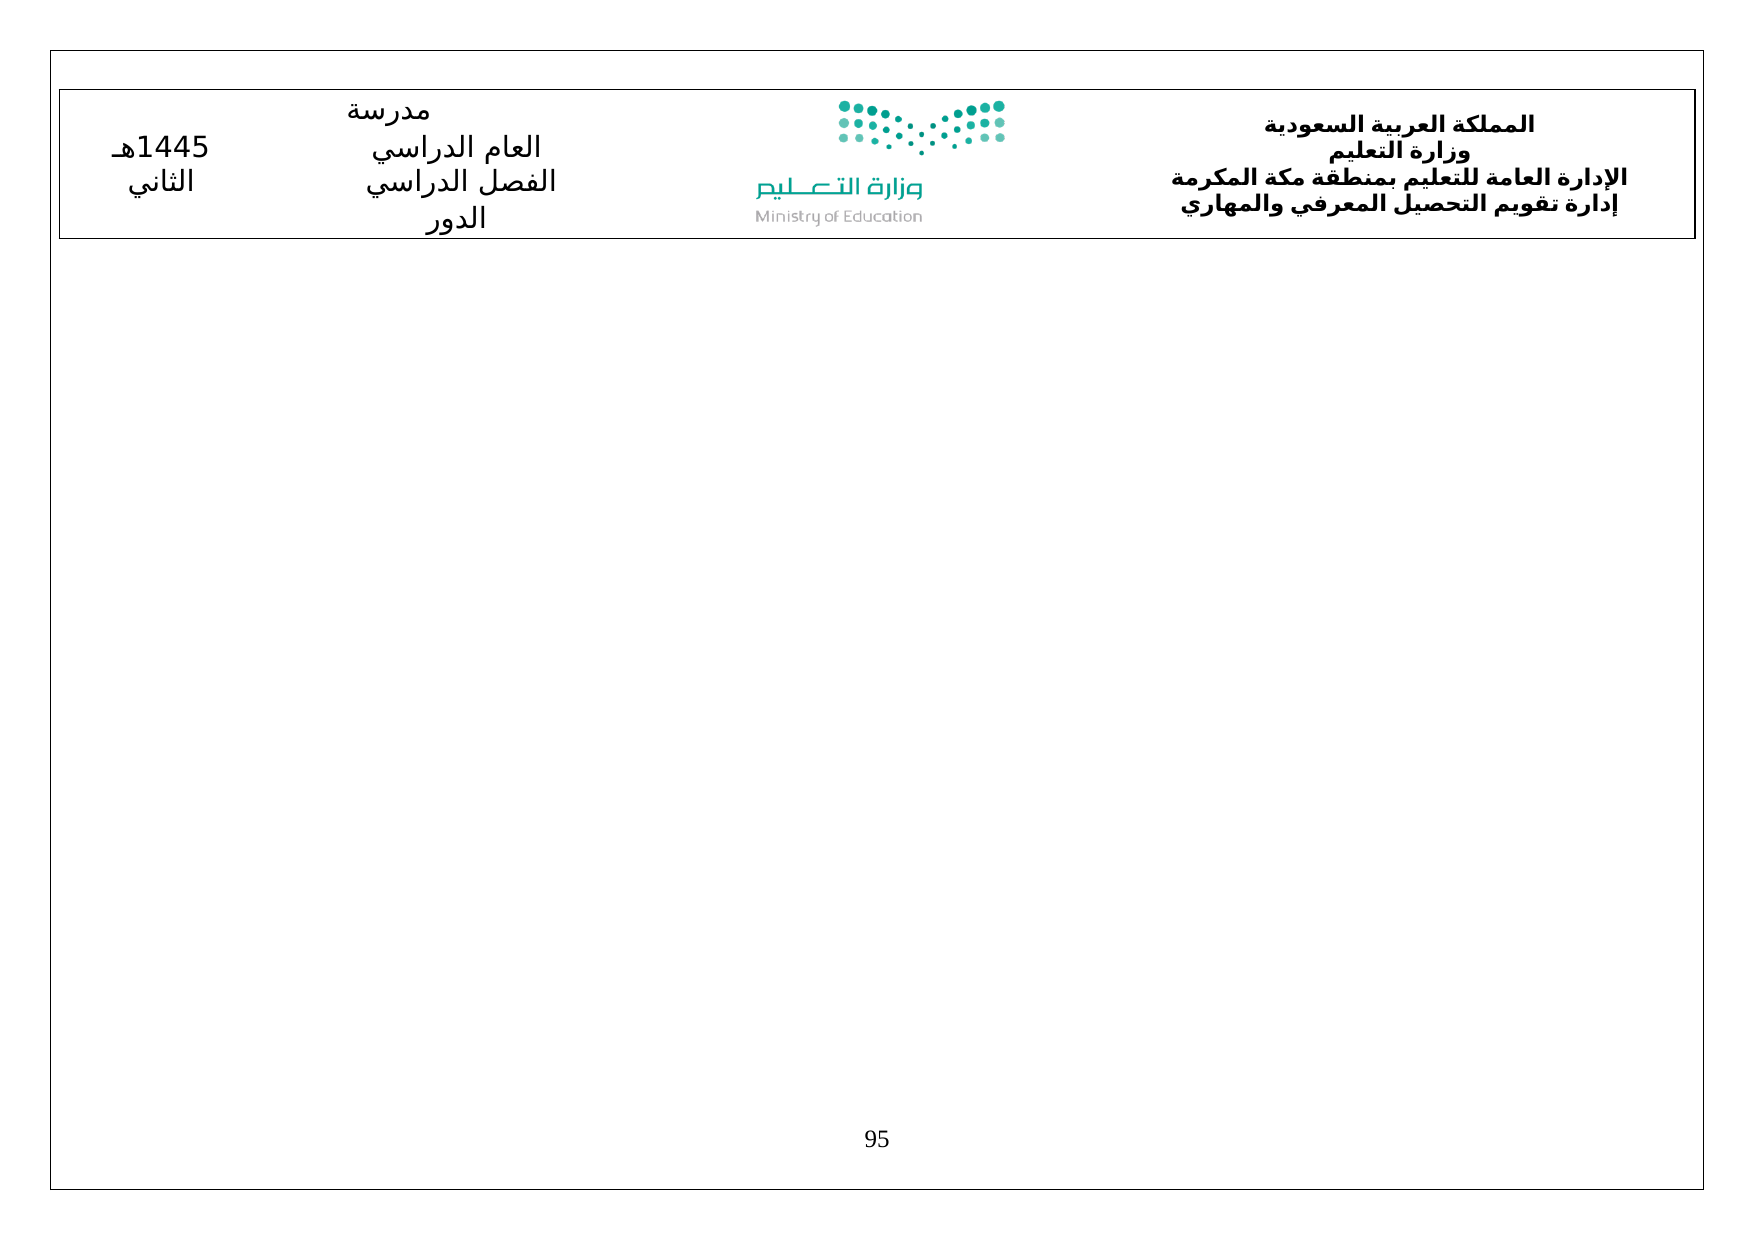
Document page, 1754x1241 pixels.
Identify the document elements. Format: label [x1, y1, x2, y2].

picture [746, 94, 1009, 234]
